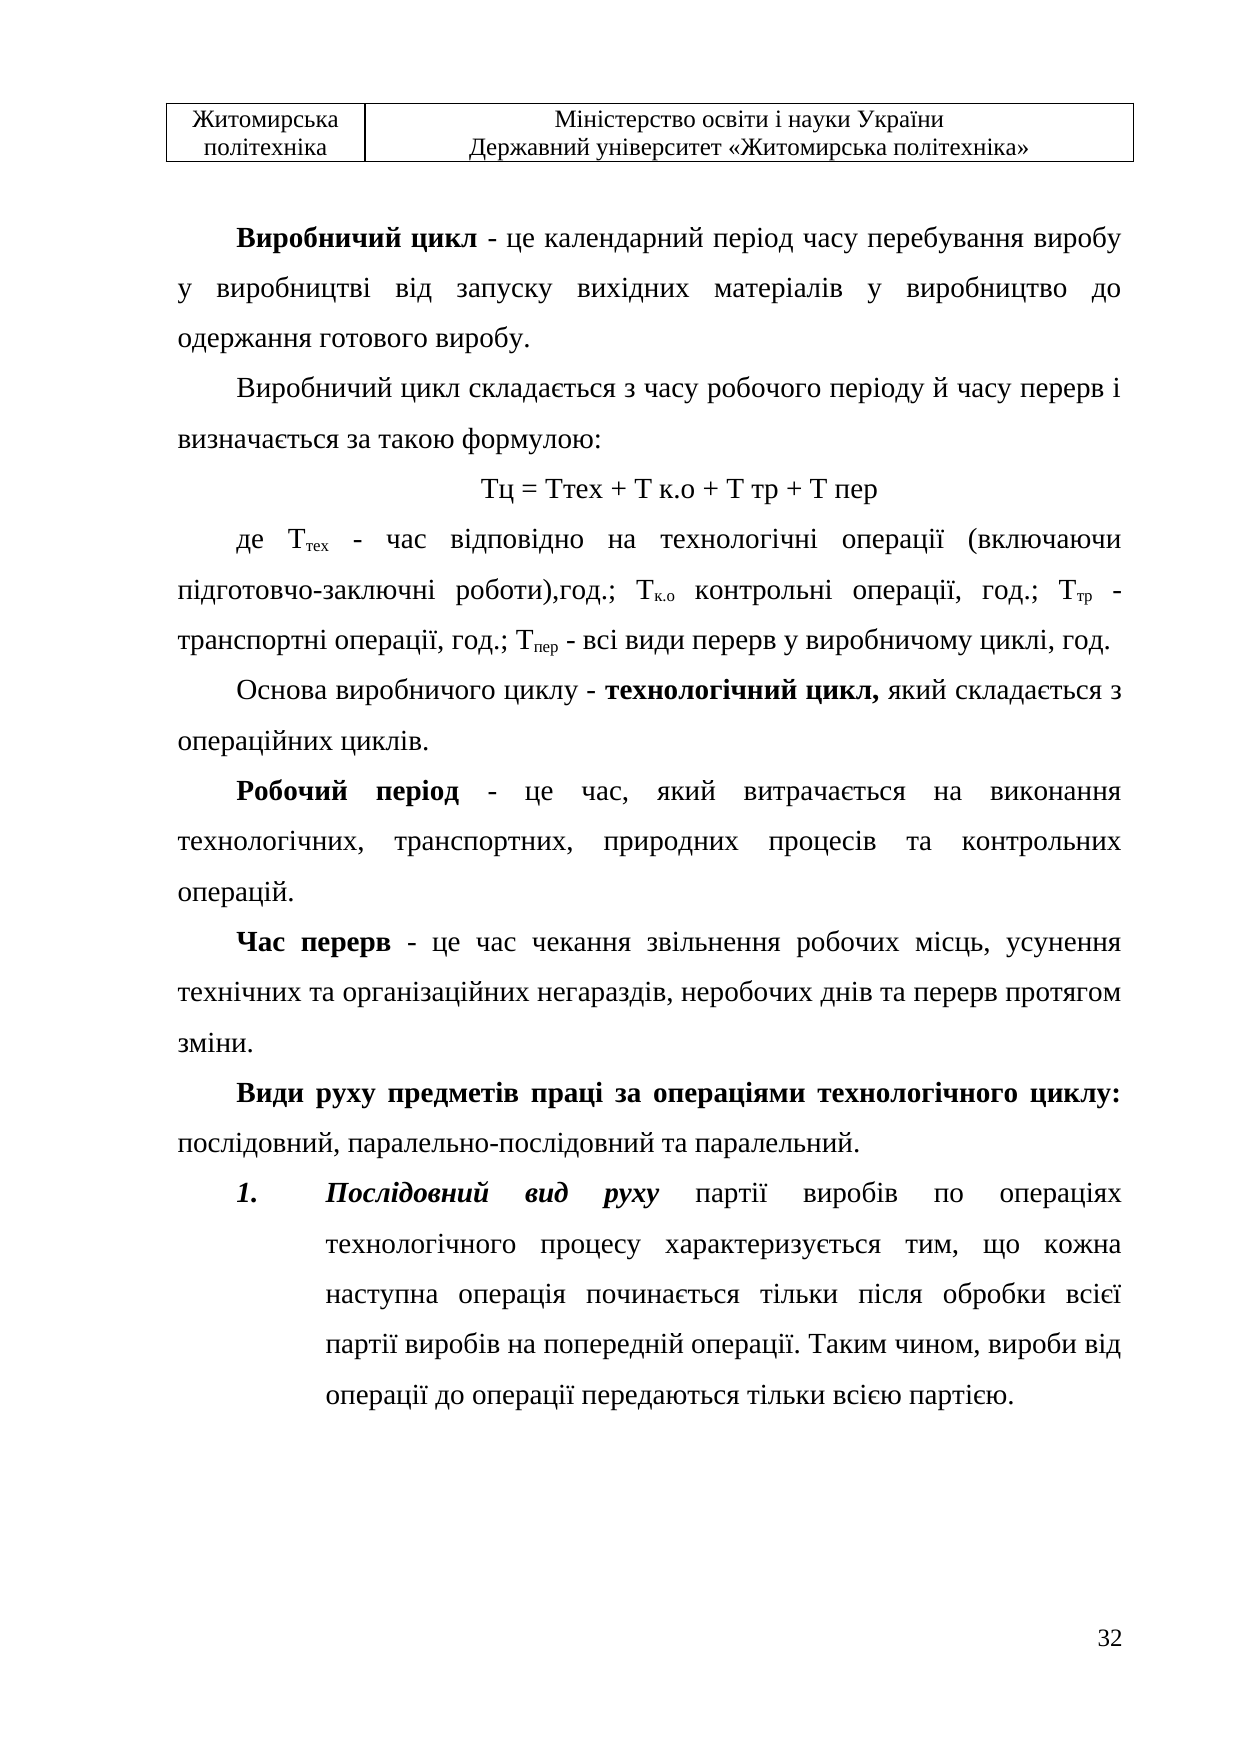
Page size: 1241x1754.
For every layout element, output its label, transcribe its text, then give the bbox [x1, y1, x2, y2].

text де Ттех - час відповідно на технологічні операції (включаючи підготовчо-заключні роботи),год.; Тк.о контрольні операції, год.; Ттр - транспортні операції, год.; Тпер - всі види перерв у виробничому циклі, год. [177, 522, 1122, 656]
text Робочий період - це час, який витрачається на виконання технологічних, транспортних, природних процесів та контрольних операцій. [177, 773, 1122, 907]
text Види руху предметів праці за операціями технологічного циклу: послідовний, паралельно-послідовний та паралельний. [177, 1075, 1122, 1159]
text Тц = Ттех + Т к.о + Т тр + Т пер [177, 471, 1122, 505]
text Виробничий цикл складається з часу робочого періоду й часу перерв і визначається за такою формулою: [177, 371, 1122, 454]
list Послідовний вид руху партії виробів по операціях технологічного процесу характеризується тим, що кожна наступна операція починається тільки після обробки всієї партії виробів на попередній операції. Таким чином, вироби від операції до операції передаються тільки всією партією. [236, 1176, 1122, 1410]
text Основа виробничого циклу - технологічний цикл, який складається з операційних циклів. [177, 672, 1122, 756]
text Виробничий цикл - це календарний період часу перебування виробу у виробництві від запуску вихідних матеріалів у виробництво до одержання готового виробу. [177, 220, 1122, 354]
text Час перерв - це час чекання звільнення робочих місць, усунення технічних та організаційних негараздів, неробочих днів та перерв протягом зміни. [177, 924, 1122, 1058]
